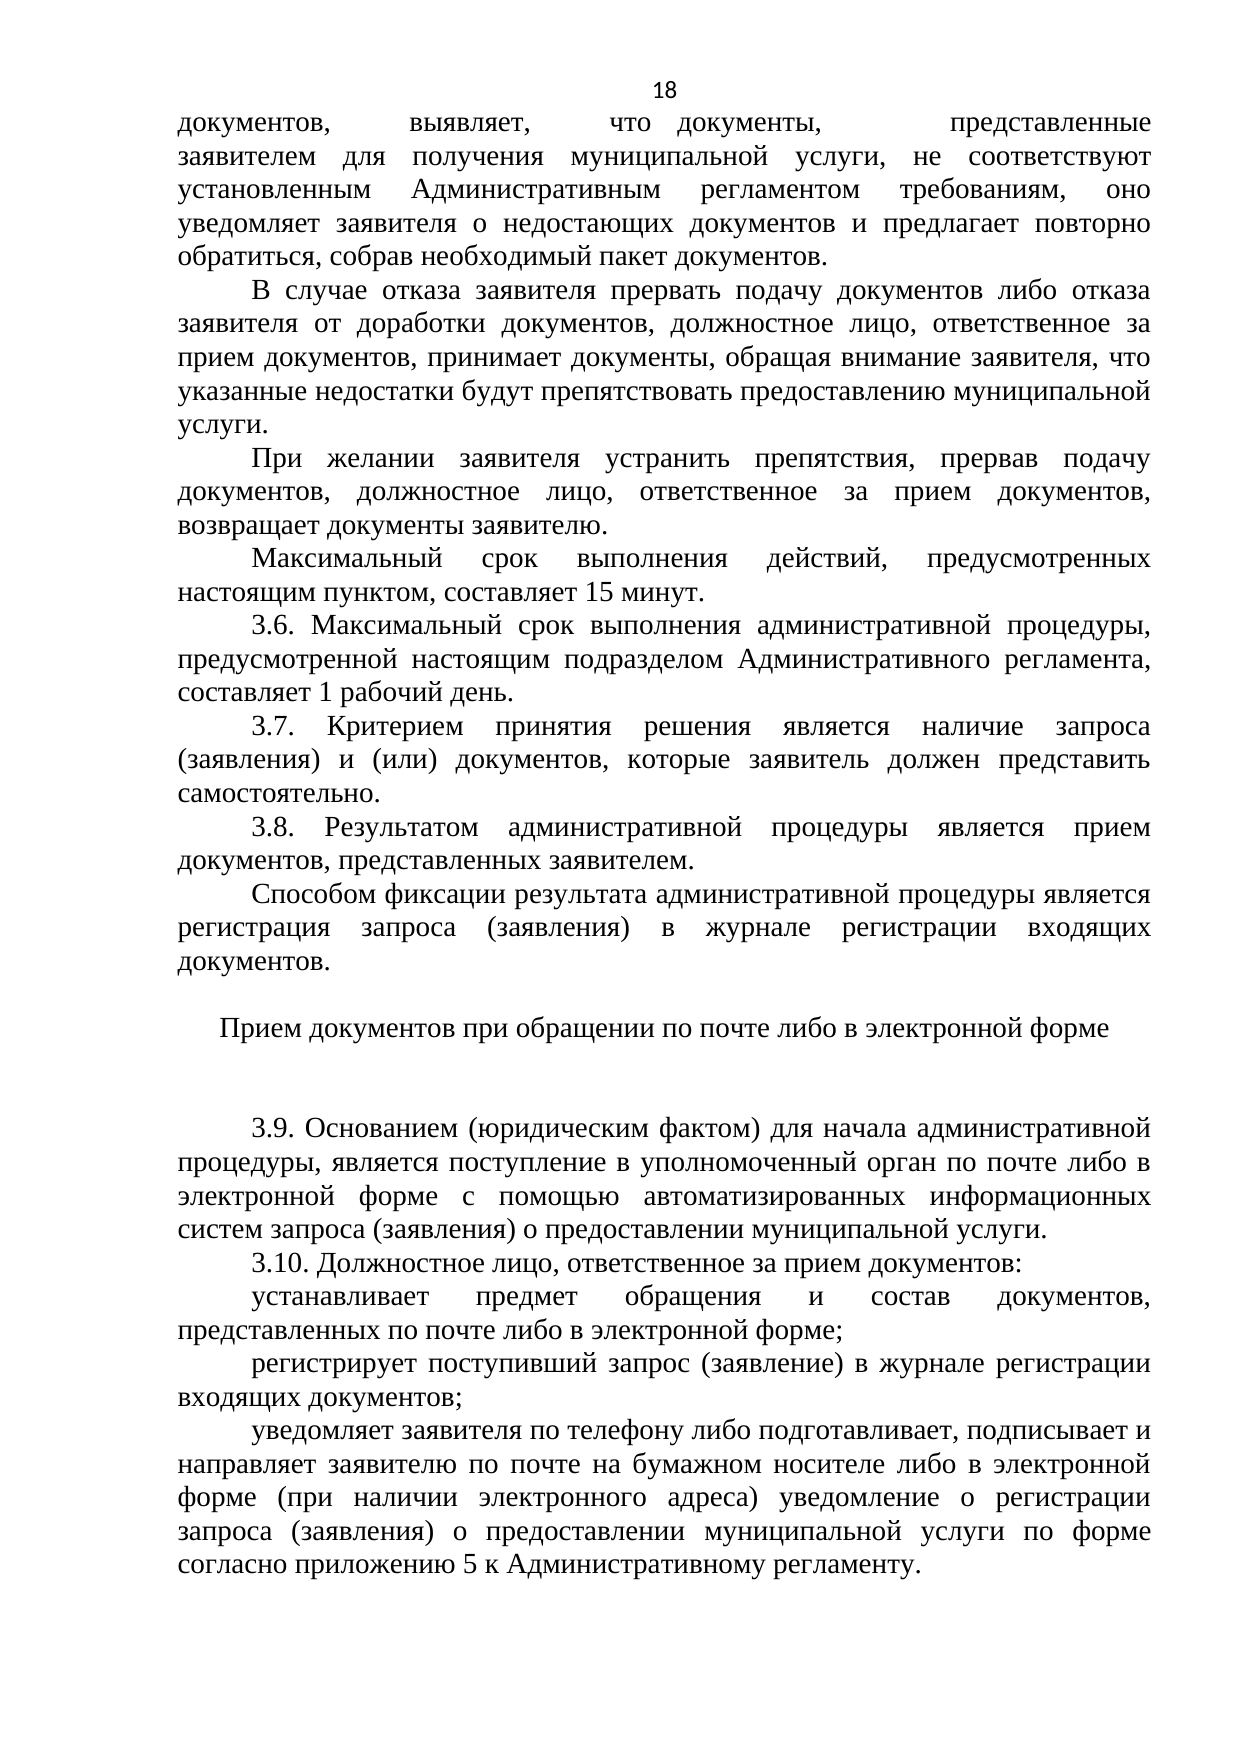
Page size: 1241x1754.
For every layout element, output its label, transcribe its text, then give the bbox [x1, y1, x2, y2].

text Прием документов при обращении по почте либо в электронной форме [177, 1010, 1152, 1043]
text 3.7. Критерием принятия решения является наличие запроса (заявления) и (или) документов, которые заявитель должен представить самостоятельно. [177, 708, 1152, 809]
text Способом фиксации результата административной процедуры является регистрация запроса (заявления) в журнале регистрации входящих документов. [177, 876, 1152, 976]
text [177, 104, 1152, 272]
text устанавливает предмет обращения и состав документов, представленных по почте либо в электронной форме; [177, 1278, 1152, 1345]
text 3.10. Должностное лицо, ответственное за прием документов: [177, 1245, 1152, 1278]
text 3.9. Основанием (юридическим фактом) для начала административной процедуры, является поступление в уполномоченный орган по почте либо в электронной форме с помощью автоматизированных информационных систем запроса (заявления) о предоставлении муниципальной услуги. [177, 1111, 1152, 1245]
text регистрирует поступивший запрос (заявление) в журнале регистрации входящих документов; [177, 1345, 1152, 1412]
text уведомляет заявителя по телефону либо подготавливает, подписывает и направляет заявителю по почте на бумажном носителе либо в электронной форме (при наличии электронного адреса) уведомление о регистрации запроса (заявления) о предоставлении муниципальной услуги по форме согласно приложению 5 к Административному регламенту. [177, 1412, 1152, 1580]
text 3.8. Результатом административной процедуры является прием документов, представленных заявителем. [177, 809, 1152, 876]
text 3.6. Максимальный срок выполнения административной процедуры, предусмотренной настоящим подразделом Административного регламента, составляет 1 рабочий день. [177, 607, 1152, 708]
text При желании заявителя устранить препятствия, прервав подачу документов, должностное лицо, ответственное за прием документов, возвращает документы заявителю. [177, 440, 1152, 540]
text Максимальный срок выполнения действий, предусмотренных настоящим пунктом, составляет 15 минут. [177, 540, 1152, 607]
text В случае отказа заявителя прервать подачу документов либо отказа заявителя от доработки документов, должностное лицо, ответственное за прием документов, принимает документы, обращая внимание заявителя, что указанные недостатки будут препятствовать предоставлению муниципальной услуги. [177, 272, 1152, 440]
